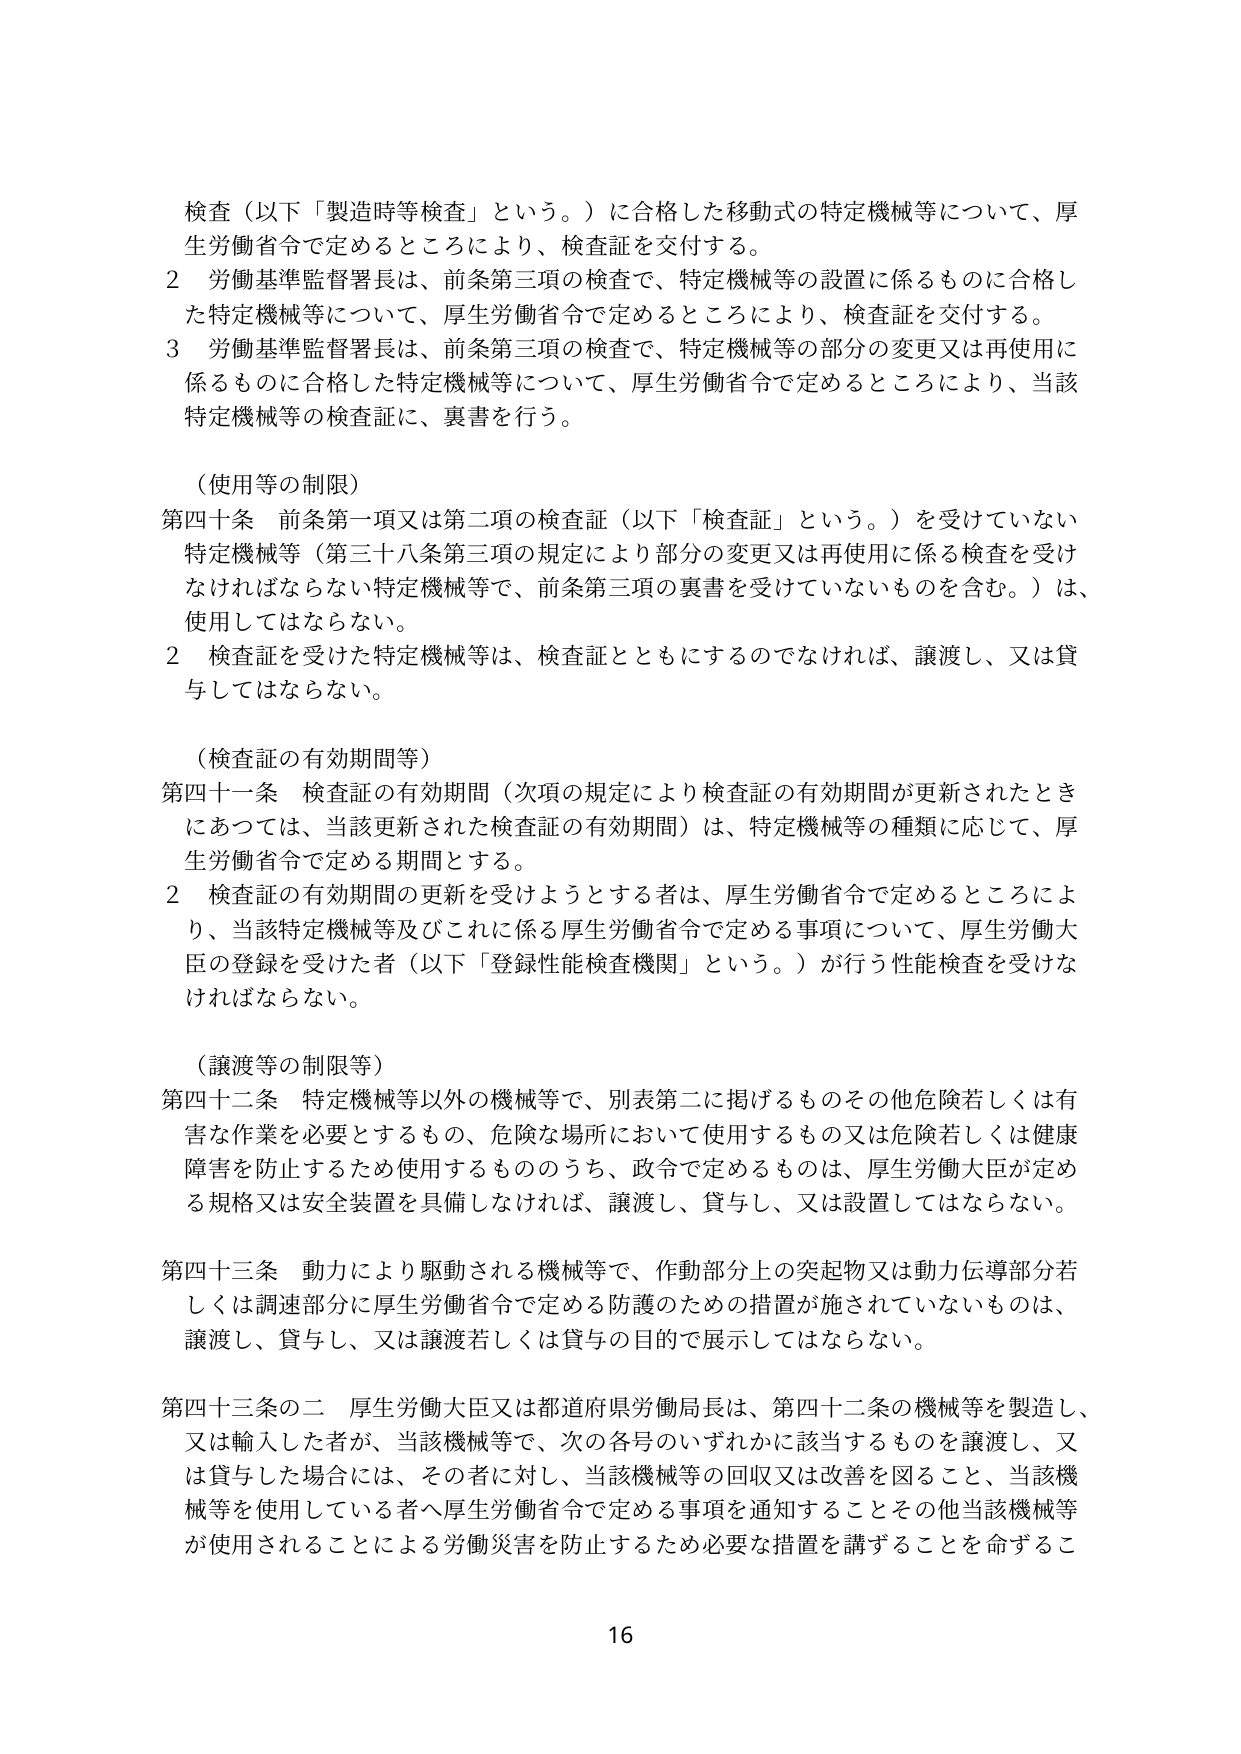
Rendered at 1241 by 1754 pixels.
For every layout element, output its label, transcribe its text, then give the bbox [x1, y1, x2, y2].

text （検査証の有効期間等） [184, 740, 1079, 774]
text ２ 検査証の有効期間の更新を受けようとする者は、厚生労働省令で定めるところにより、当該特定機械等及びこれに係る厚生労働省令で定める事項について、厚生労働大臣の登録を受けた者（以下「登録性能検査機関」という。）が行う性能検査を受けなければならない。 [161, 877, 1079, 1014]
text （使用等の制限） [184, 467, 1079, 501]
text ２ 労働基準監督署長は、前条第三項の検査で、特定機械等の設置に係るものに合格した特定機械等について、厚生労働省令で定めるところにより、検査証を交付する。 [161, 262, 1079, 330]
text ２ 検査証を受けた特定機械等は、検査証とともにするのでなければ、譲渡し、又は貸与してはならない。 [161, 638, 1079, 706]
text 第四十一条 検査証の有効期間（次項の規定により検査証の有効期間が更新されたときにあつては、当該更新された検査証の有効期間）は、特定機械等の種類に応じて、厚生労働省令で定める期間とする。 [161, 774, 1079, 877]
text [161, 1389, 1079, 1560]
text 第四十条 前条第一項又は第二項の検査証（以下「検査証」という。）を受けていない特定機械等（第三十八条第三項の規定により部分の変更又は再使用に係る検査を受けなければならない特定機械等で、前条第三項の裏書を受けていないものを含む。）は、使用してはならない。 [161, 501, 1079, 638]
text ３ 労働基準監督署長は、前条第三項の検査で、特定機械等の部分の変更又は再使用に係るものに合格した特定機械等について、厚生労働省令で定めるところにより、当該特定機械等の検査証に、裏書を行う。 [161, 330, 1079, 433]
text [161, 194, 1079, 262]
text （譲渡等の制限等） [184, 1048, 1079, 1082]
text 第四十二条 特定機械等以外の機械等で、別表第二に掲げるものその他危険若しくは有害な作業を必要とするもの、危険な場所において使用するもの又は危険若しくは健康障害を防止するため使用するもののうち、政令で定めるものは、厚生労働大臣が定める規格又は安全装置を具備しなければ、譲渡し、貸与し、又は設置してはならない。 [161, 1082, 1079, 1219]
text 第四十三条 動力により駆動される機械等で、作動部分上の突起物又は動力伝導部分若しくは調速部分に厚生労働省令で定める防護のための措置が施されていないものは、譲渡し、貸与し、又は譲渡若しくは貸与の目的で展示してはならない。 [161, 1253, 1079, 1355]
